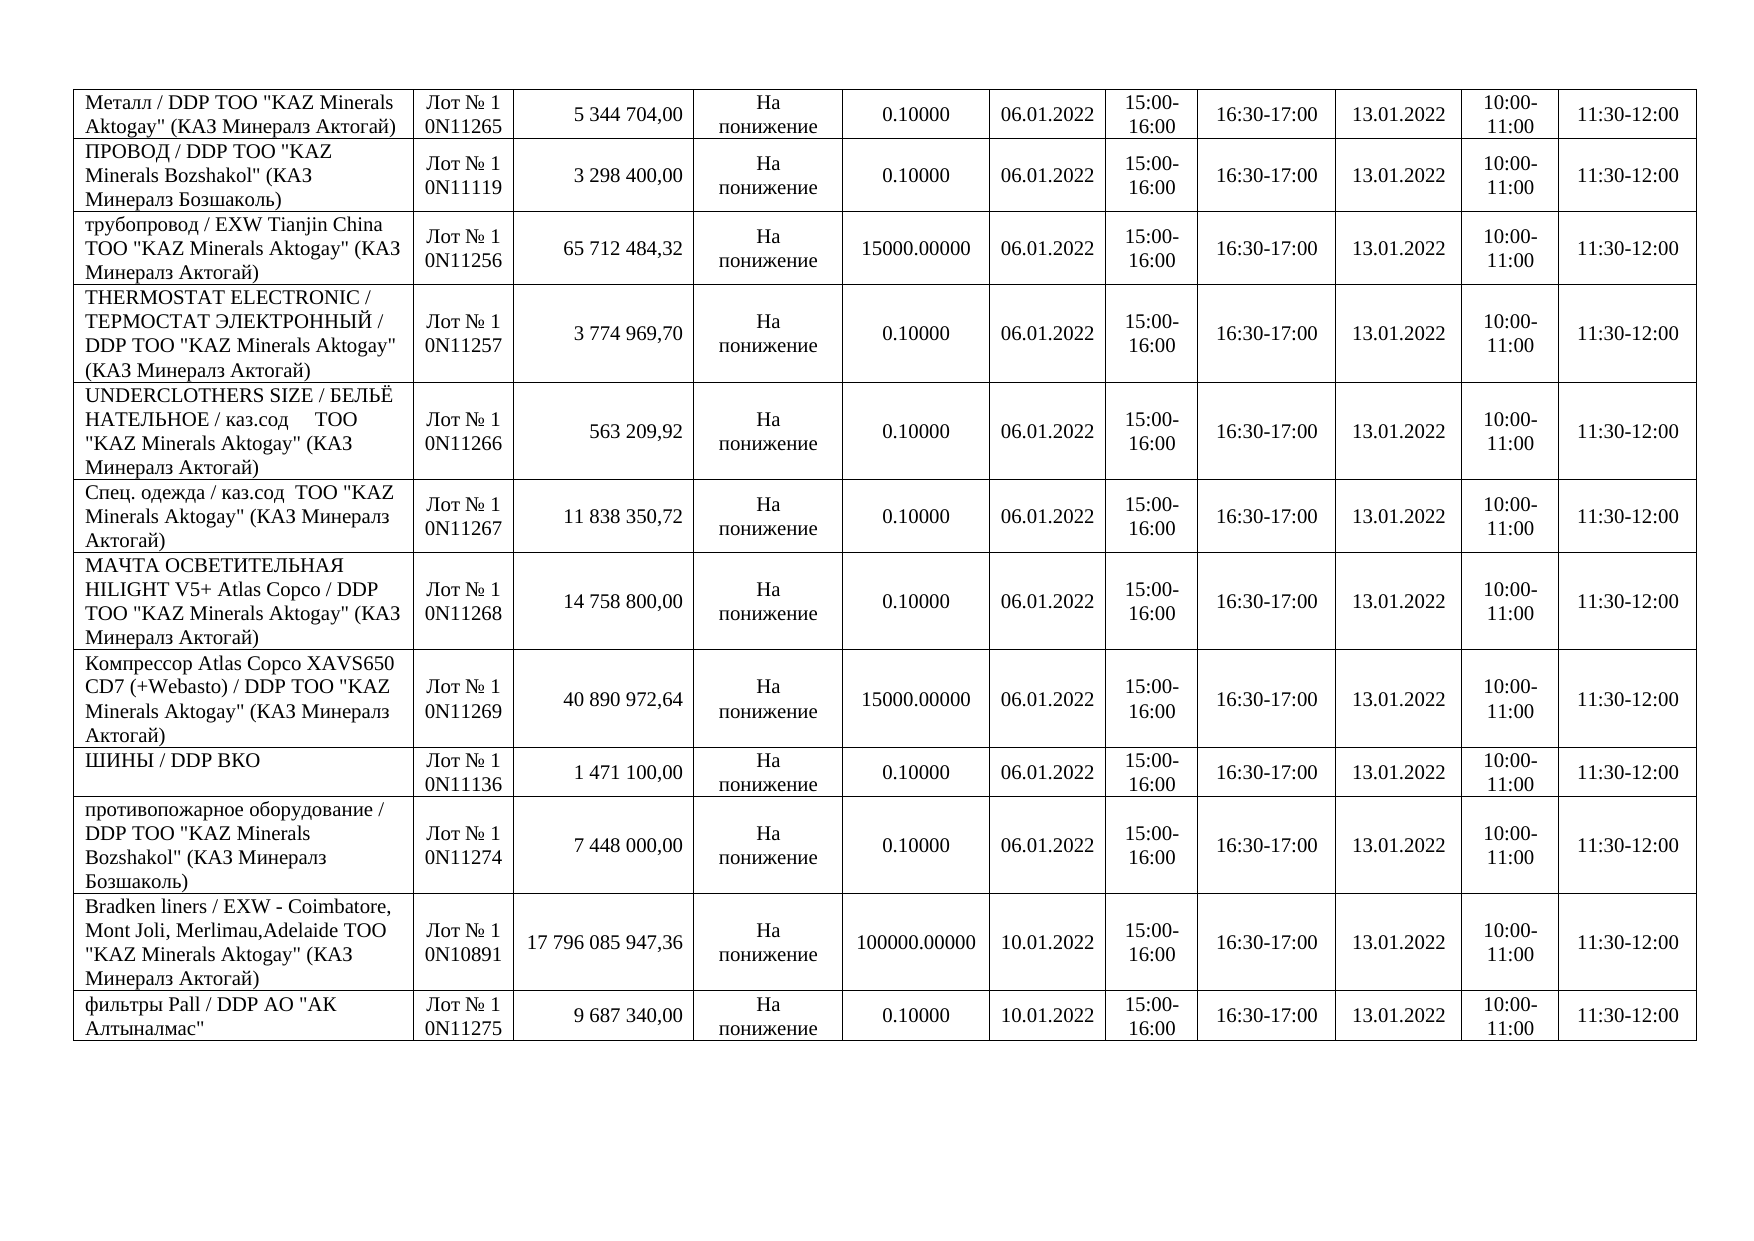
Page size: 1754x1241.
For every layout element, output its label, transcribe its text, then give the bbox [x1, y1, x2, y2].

table_cell 15:00-16:00 [1106, 480, 1197, 552]
table_cell 06.01.2022 [990, 748, 1105, 796]
table_cell 10:00-11:00 [1462, 212, 1558, 284]
table_cell На понижение [694, 285, 842, 382]
table_cell 15:00-16:00 [1106, 650, 1197, 747]
table_cell 13.01.2022 [1336, 748, 1461, 796]
table_cell трубопровод / EXW Tianjin China ТОО "KAZ Minerals Aktogay" (КАЗ Минералз Актогай) [74, 212, 413, 284]
table_cell 14 758 800,00 [514, 553, 693, 649]
table_cell UNDERCLOTHERS SIZE / БЕЛЬЁ НАТЕЛЬНОЕ / каз.сод ТОО "KAZ Minerals Aktogay" (КАЗ Минералз Актогай) [74, 383, 413, 479]
table_cell 11:30-12:00 [1559, 139, 1696, 211]
table_cell 10:00-11:00 [1462, 139, 1558, 211]
table_cell На понижение [694, 650, 842, 747]
table_cell 11:30-12:00 [1559, 553, 1696, 649]
table_cell 10.01.2022 [990, 894, 1105, 990]
table_cell 17 796 085 947,36 [514, 894, 693, 990]
table_cell 0.10000 [843, 383, 989, 479]
table_cell 16:30-17:00 [1198, 90, 1335, 138]
table_cell Компрессор Atlas Copco XAVS650 CD7 (+Webasto) / DDP ТОО "KAZ Minerals Aktogay" (КАЗ Минералз Актогай) [74, 650, 413, 747]
table_cell Лот № 1 0N11274 [414, 797, 513, 893]
table_cell Лот № 1 0N11257 [414, 285, 513, 382]
table_cell 15000.00000 [843, 650, 989, 747]
table_cell 9 687 340,00 [514, 991, 693, 1039]
table_cell 15:00-16:00 [1106, 894, 1197, 990]
table_cell 0.10000 [843, 991, 989, 1039]
table_cell 13.01.2022 [1336, 480, 1461, 552]
table_cell 13.01.2022 [1336, 553, 1461, 649]
table_cell 10.01.2022 [990, 991, 1105, 1039]
table_cell 11:30-12:00 [1559, 748, 1696, 796]
table_cell 10:00-11:00 [1462, 285, 1558, 382]
table_cell Лот № 1 0N11265 [414, 90, 513, 138]
table_cell 16:30-17:00 [1198, 650, 1335, 747]
table_cell 15:00-16:00 [1106, 991, 1197, 1039]
table_cell 10:00-11:00 [1462, 650, 1558, 747]
table_cell 06.01.2022 [990, 480, 1105, 552]
table_cell Лот № 1 0N11136 [414, 748, 513, 796]
table_cell 10:00-11:00 [1462, 90, 1558, 138]
table_cell 06.01.2022 [990, 797, 1105, 893]
table_cell 15:00-16:00 [1106, 748, 1197, 796]
table_cell На понижение [694, 797, 842, 893]
table_cell 13.01.2022 [1336, 650, 1461, 747]
table_cell 06.01.2022 [990, 212, 1105, 284]
table_cell 11:30-12:00 [1559, 383, 1696, 479]
table_cell 10:00-11:00 [1462, 894, 1558, 990]
table_cell На понижение [694, 480, 842, 552]
table_cell 16:30-17:00 [1198, 480, 1335, 552]
table_cell На понижение [694, 383, 842, 479]
table_cell 5 344 704,00 [514, 90, 693, 138]
table_cell 11 838 350,72 [514, 480, 693, 552]
table_cell 16:30-17:00 [1198, 139, 1335, 211]
table_cell На понижение [694, 894, 842, 990]
table_cell Лот № 1 0N11119 [414, 139, 513, 211]
table_cell 13.01.2022 [1336, 894, 1461, 990]
table_cell 16:30-17:00 [1198, 285, 1335, 382]
table_cell 13.01.2022 [1336, 285, 1461, 382]
table_cell 15000.00000 [843, 212, 989, 284]
table_cell 11:30-12:00 [1559, 894, 1696, 990]
table_cell 06.01.2022 [990, 553, 1105, 649]
table_cell 11:30-12:00 [1559, 90, 1696, 138]
table_cell ШИНЫ / DDP ВКО [74, 748, 413, 796]
table_cell 16:30-17:00 [1198, 894, 1335, 990]
table_cell 3 774 969,70 [514, 285, 693, 382]
table_cell 16:30-17:00 [1198, 748, 1335, 796]
table_cell 0.10000 [843, 553, 989, 649]
table_cell 06.01.2022 [990, 285, 1105, 382]
table_cell 100000.00000 [843, 894, 989, 990]
table_cell Лот № 1 0N11268 [414, 553, 513, 649]
table_cell 16:30-17:00 [1198, 991, 1335, 1039]
table_cell Металл / DDP ТОО "KAZ Minerals Aktogay" (КАЗ Минералз Актогай) [74, 90, 413, 138]
table_cell 15:00-16:00 [1106, 90, 1197, 138]
table_cell 3 298 400,00 [514, 139, 693, 211]
table_cell Лот № 1 0N11275 [414, 991, 513, 1039]
table_cell Спец. одежда / каз.сод ТОО "KAZ Minerals Aktogay" (КАЗ Минералз Актогай) [74, 480, 413, 552]
table_cell 10:00-11:00 [1462, 748, 1558, 796]
table_cell 11:30-12:00 [1559, 991, 1696, 1039]
table_cell 0.10000 [843, 90, 989, 138]
table_cell 10:00-11:00 [1462, 480, 1558, 552]
table_cell 13.01.2022 [1336, 139, 1461, 211]
table_cell 1 471 100,00 [514, 748, 693, 796]
table_cell 15:00-16:00 [1106, 797, 1197, 893]
table_cell 15:00-16:00 [1106, 139, 1197, 211]
table_cell 16:30-17:00 [1198, 553, 1335, 649]
table_cell 15:00-16:00 [1106, 553, 1197, 649]
table_cell фильтры Pall / DDP АО "АК Алтыналмас" [74, 991, 413, 1039]
table_cell 10:00-11:00 [1462, 553, 1558, 649]
table_cell 563 209,92 [514, 383, 693, 479]
table_cell 13.01.2022 [1336, 90, 1461, 138]
table_cell 10:00-11:00 [1462, 797, 1558, 893]
table_cell Лот № 1 0N11269 [414, 650, 513, 747]
table_cell THERMOSTAT ELECTRONIC / ТЕРМОСТАТ ЭЛЕКТРОННЫЙ / DDP ТОО "KAZ Minerals Aktogay" (КАЗ Минералз Актогай) [74, 285, 413, 382]
table_cell Лот № 1 0N11267 [414, 480, 513, 552]
table_cell 0.10000 [843, 139, 989, 211]
table_cell На понижение [694, 139, 842, 211]
table_cell На понижение [694, 748, 842, 796]
table_cell 15:00-16:00 [1106, 212, 1197, 284]
table_cell Лот № 1 0N11266 [414, 383, 513, 479]
table_cell 16:30-17:00 [1198, 383, 1335, 479]
table_cell 06.01.2022 [990, 650, 1105, 747]
table_cell 11:30-12:00 [1559, 285, 1696, 382]
table_cell ПРОВОД / DDP ТОО "KAZ Minerals Bozshakol" (КАЗ Минералз Бозшаколь) [74, 139, 413, 211]
table_cell 06.01.2022 [990, 383, 1105, 479]
table_cell 7 448 000,00 [514, 797, 693, 893]
table_cell Bradken liners / EXW - Coimbatore, Mont Joli, Merlimau,Adelaide ТОО "KAZ Minerals Aktogay" (КАЗ Минералз Актогай) [74, 894, 413, 990]
table_cell противопожарное оборудование / DDP ТОО "KAZ Minerals Bozshakol" (КАЗ Минералз Бозшаколь) [74, 797, 413, 893]
table_cell 16:30-17:00 [1198, 212, 1335, 284]
table_cell Лот № 1 0N10891 [414, 894, 513, 990]
table_cell 13.01.2022 [1336, 991, 1461, 1039]
table_cell МАЧТА ОСВЕТИТЕЛЬНАЯ HILIGHT V5+ Atlas Copco / DDP ТОО "KAZ Minerals Aktogay" (КАЗ Минералз Актогай) [74, 553, 413, 649]
table_cell 0.10000 [843, 480, 989, 552]
table_cell 11:30-12:00 [1559, 480, 1696, 552]
table_cell 13.01.2022 [1336, 797, 1461, 893]
table_cell 0.10000 [843, 285, 989, 382]
table_cell 06.01.2022 [990, 139, 1105, 211]
table_cell 11:30-12:00 [1559, 650, 1696, 747]
table_cell 0.10000 [843, 748, 989, 796]
table_cell 11:30-12:00 [1559, 797, 1696, 893]
table_cell 15:00-16:00 [1106, 383, 1197, 479]
table_cell На понижение [694, 90, 842, 138]
table_cell На понижение [694, 553, 842, 649]
table_cell 13.01.2022 [1336, 383, 1461, 479]
table_cell 10:00-11:00 [1462, 383, 1558, 479]
table_cell 10:00-11:00 [1462, 991, 1558, 1039]
table_cell На понижение [694, 991, 842, 1039]
table_cell 15:00-16:00 [1106, 285, 1197, 382]
table_cell 11:30-12:00 [1559, 212, 1696, 284]
table_cell На понижение [694, 212, 842, 284]
table_cell 06.01.2022 [990, 90, 1105, 138]
table_cell 40 890 972,64 [514, 650, 693, 747]
table_cell 65 712 484,32 [514, 212, 693, 284]
table_cell 13.01.2022 [1336, 212, 1461, 284]
table_cell 0.10000 [843, 797, 989, 893]
table_cell Лот № 1 0N11256 [414, 212, 513, 284]
table_cell 16:30-17:00 [1198, 797, 1335, 893]
